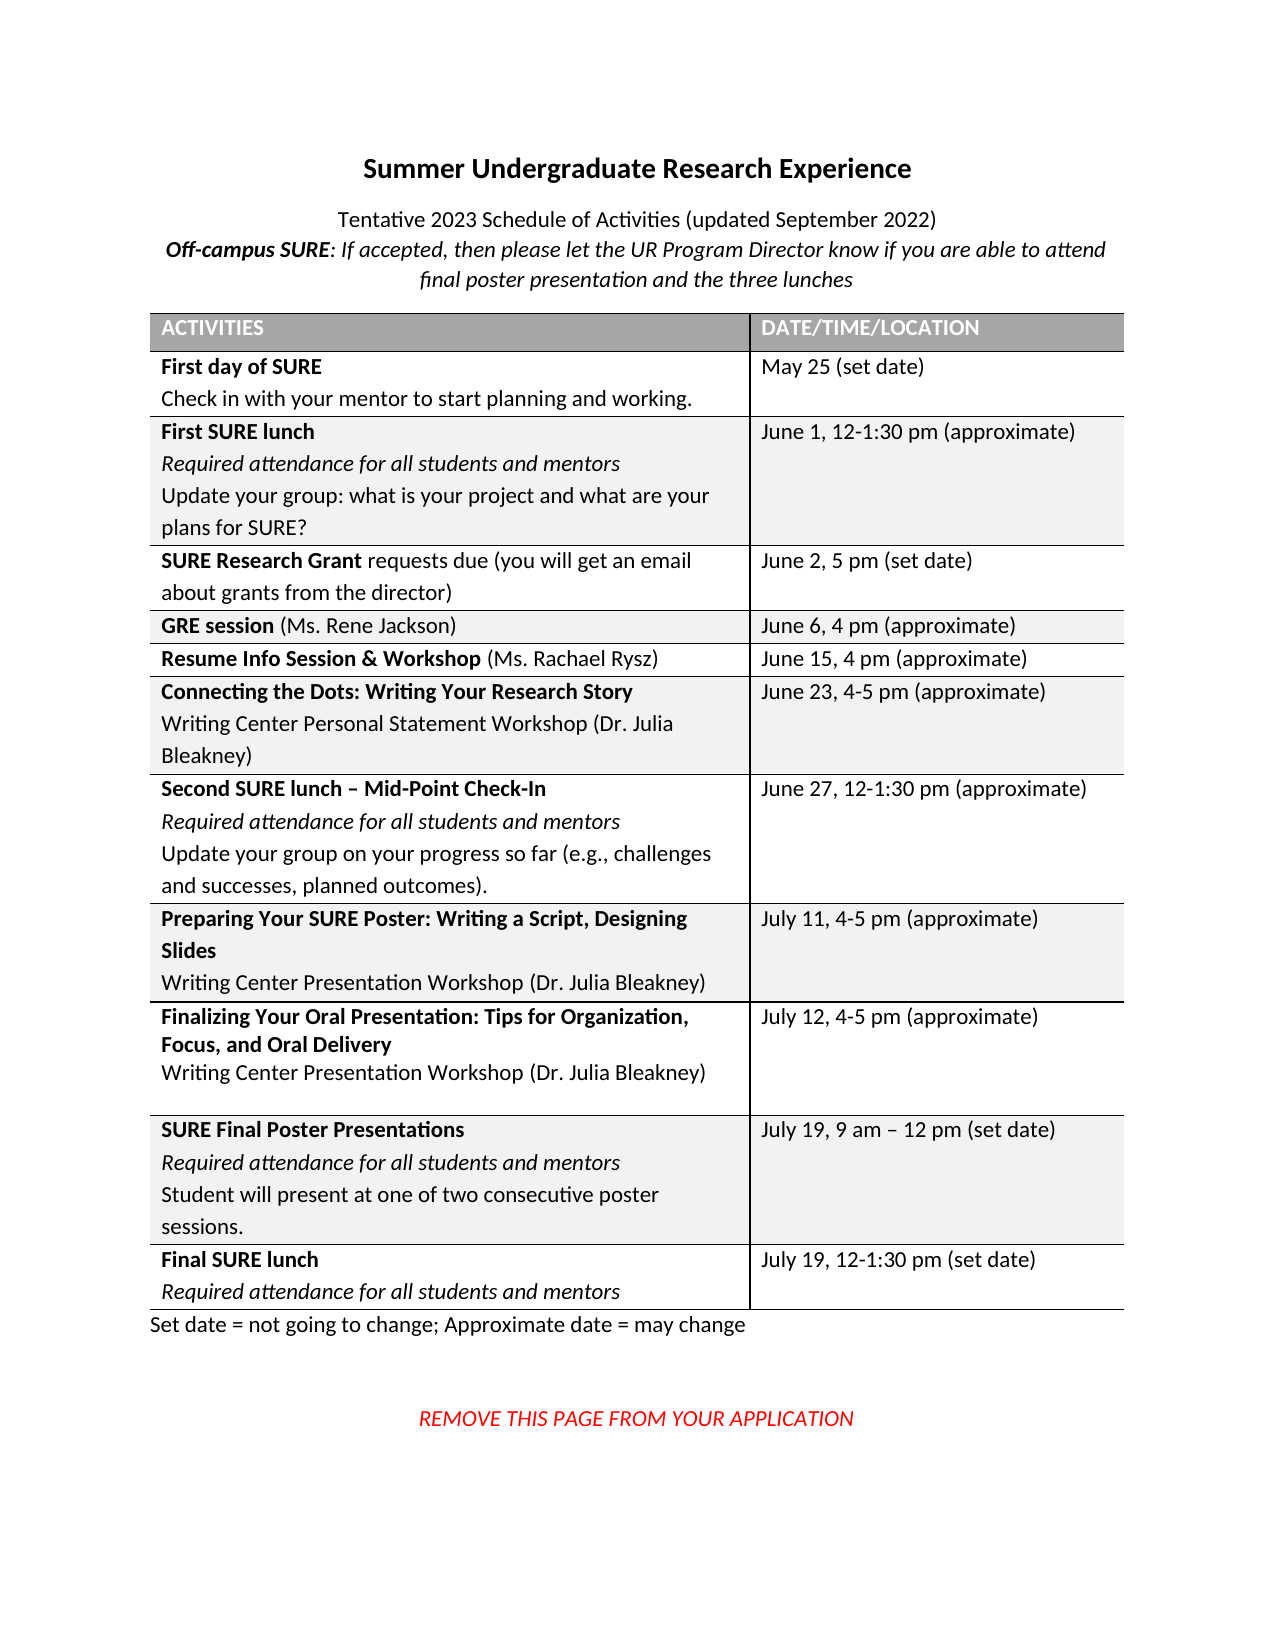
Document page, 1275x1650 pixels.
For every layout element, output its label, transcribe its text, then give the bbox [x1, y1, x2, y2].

table_header DATE/TIME/LOCATION [751, 314, 1124, 351]
text Set date = not going to change; Approximate date = may change [150, 1310, 1125, 1338]
table_cell Second SURE lunch – Mid-Point Check-In Required attendance for all students and mentors Update your group on your progress so far (e.g., challenges and successes, planned outcomes). [150, 775, 749, 903]
table_cell Resume Info Session & Workshop (Ms. Rachael Rysz) [150, 644, 749, 676]
table_cell June 2, 5 pm (set date) [751, 546, 1124, 610]
table_cell First day of SURE Check in with your mentor to start planning and working. [150, 352, 749, 416]
table_cell SURE Research Grant requests due (you will get an email about grants from the director) [150, 546, 749, 610]
table_cell GRE session (Ms. Rene Jackson) [150, 611, 749, 643]
table_cell Connecting the Dots: Writing Your Research Story Writing Center Personal Statement Workshop (Dr. Julia Bleakney) [150, 677, 749, 773]
text Summer Undergraduate Research Experience [150, 150, 1125, 186]
table_cell June 23, 4-5 pm (approximate) [751, 677, 1124, 773]
table_cell June 15, 4 pm (approximate) [751, 644, 1124, 676]
table_cell June 6, 4 pm (approximate) [751, 611, 1124, 643]
table_cell July 19, 9 am – 12 pm (set date) [751, 1116, 1124, 1244]
table_cell July 12, 4-5 pm (approximate) [751, 1003, 1124, 1114]
table_cell July 19, 12-1:30 pm (set date) [751, 1245, 1124, 1309]
table_cell July 11, 4-5 pm (approximate) [751, 904, 1124, 1001]
text Tentative 2023 Schedule of Activities (updated September 2022) Off-campus SURE: If accepted, then please let the UR Program Director know if you are able to attend final poster presentation and the three lunches [150, 205, 1125, 293]
table_cell Finalizing Your Oral Presentation: Tips for Organization, Focus, and Oral Delivery Writing Center Presentation Workshop (Dr. Julia Bleakney) [150, 1003, 749, 1114]
table_cell SURE Final Poster Presentations Required attendance for all students and mentors Student will present at one of two consecutive poster sessions. [150, 1116, 749, 1244]
text REMOVE THIS PAGE FROM YOUR APPLICATION [150, 1404, 1125, 1432]
table_cell May 25 (set date) [751, 352, 1124, 416]
table_cell June 27, 12-1:30 pm (approximate) [751, 775, 1124, 903]
table_cell First SURE lunch Required attendance for all students and mentors Update your group: what is your project and what are your plans for SURE? [150, 417, 749, 545]
table_cell June 1, 12-1:30 pm (approximate) [751, 417, 1124, 545]
table_header ACTIVITIES [150, 314, 749, 351]
table_cell Final SURE lunch Required attendance for all students and mentors [150, 1245, 749, 1309]
table_cell Preparing Your SURE Poster: Writing a Script, Designing Slides Writing Center Presentation Workshop (Dr. Julia Bleakney) [150, 904, 749, 1001]
